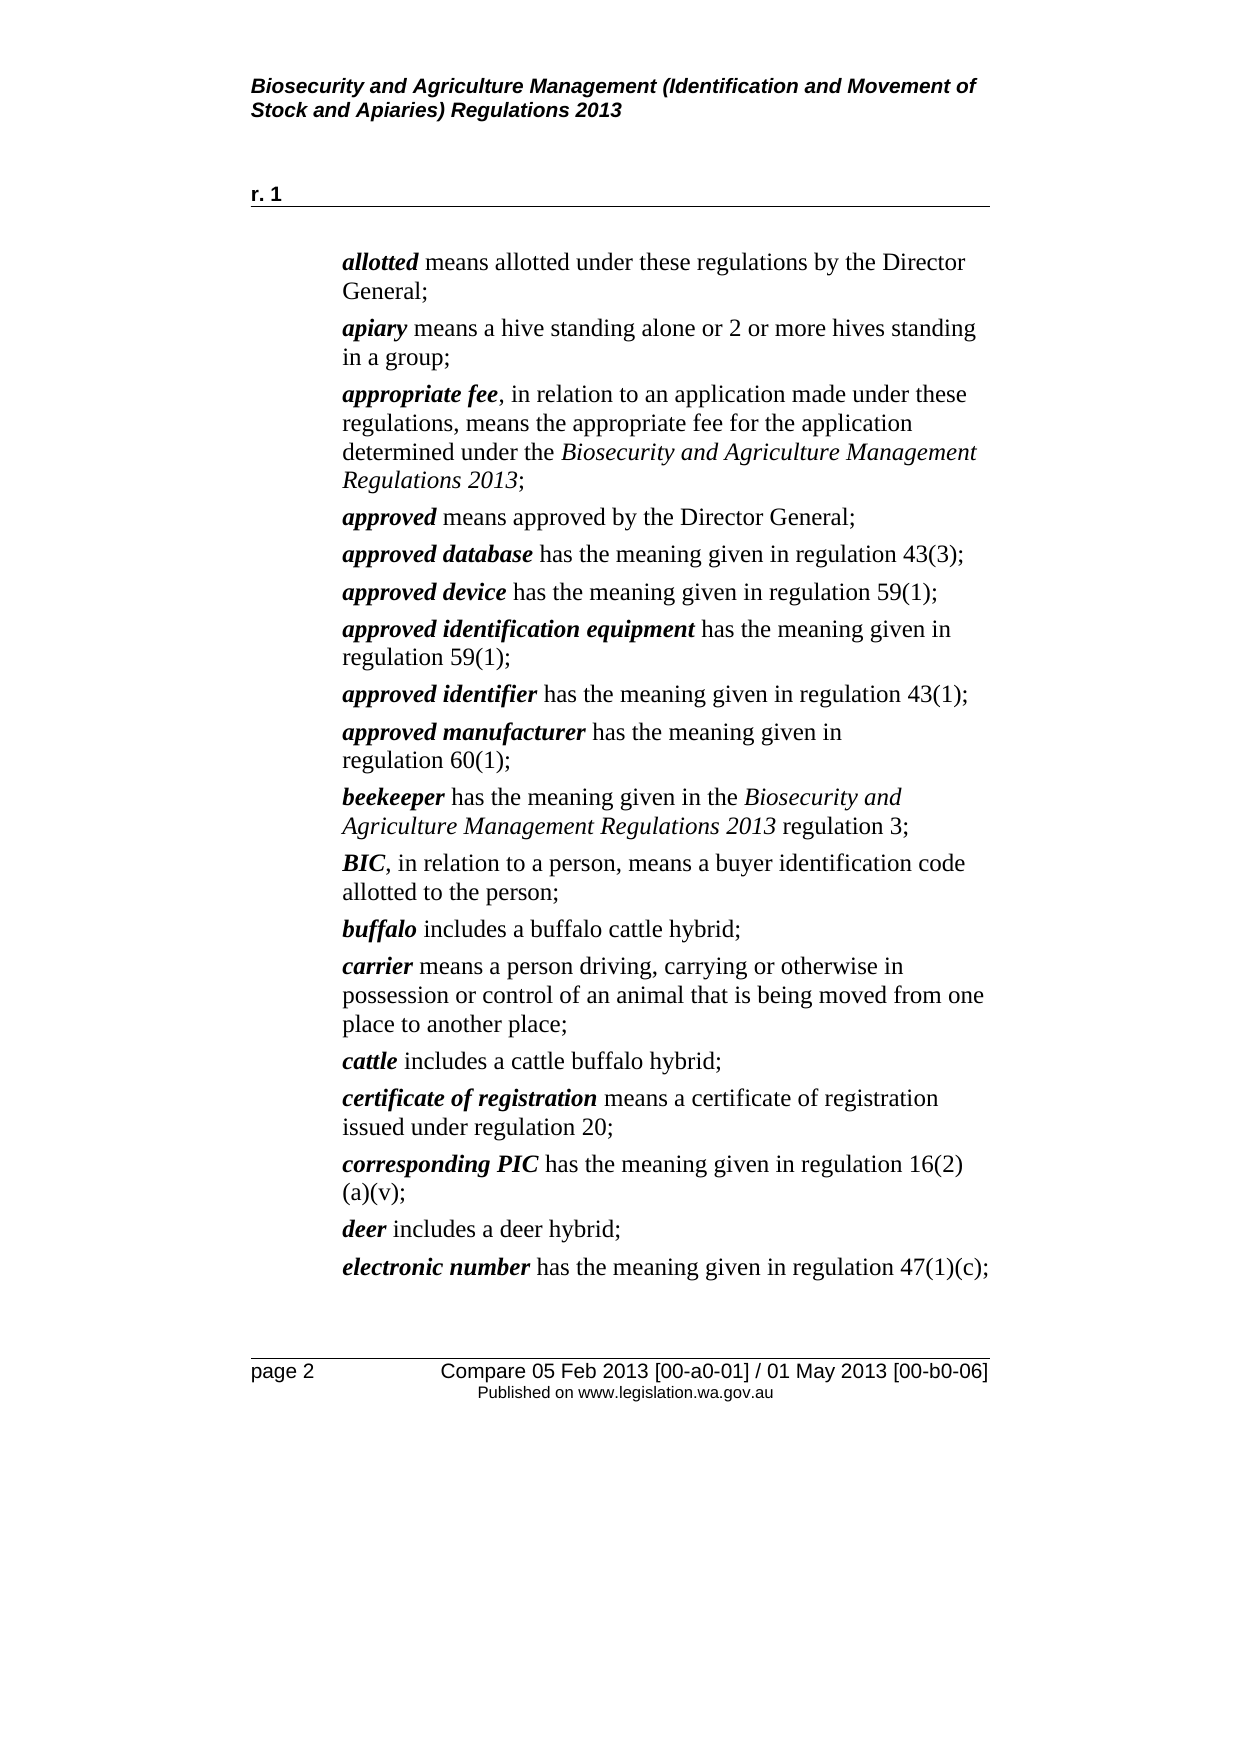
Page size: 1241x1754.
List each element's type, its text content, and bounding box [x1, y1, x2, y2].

text approved device has the meaning given in regulation 59(1); [251, 577, 990, 605]
text beekeeper has the meaning given in the Biosecurity and Agriculture Management Regulations 2013 regulation 3; [251, 782, 990, 840]
text buffalo includes a buffalo cattle hybrid; [251, 914, 990, 943]
text corresponding PIC has the meaning given in regulation 16(2)(a)(v); [251, 1149, 990, 1206]
text cattle includes a cattle buffalo hybrid; [251, 1046, 990, 1074]
text apiary means a hive standing alone or 2 or more hives standing in a group; [251, 313, 990, 371]
text appropriate fee, in relation to an application made under these regulations, means the appropriate fee for the application determined under the Biosecurity and Agriculture Management Regulations 2013; [251, 379, 990, 494]
text electronic number has the meaning given in regulation 47(1)(c); [251, 1252, 990, 1280]
text approved identification equipment has the meaning given in regulation 59(1); [251, 614, 990, 671]
text certificate of registration means a certificate of registration issued under regulation 20; [251, 1083, 990, 1140]
text deer includes a deer hybrid; [251, 1214, 990, 1243]
text BIC, in relation to a person, means a buyer identification code allotted to the person; [251, 848, 990, 906]
text approved identifier has the meaning given in regulation 43(1); [251, 679, 990, 708]
text approved manufacturer has the meaning given in regulation 60(1); [251, 717, 990, 774]
text approved means approved by the Director General; [251, 502, 990, 531]
text allotted means allotted under these regulations by the Director General; [251, 247, 990, 305]
text approved database has the meaning given in regulation 43(3); [251, 539, 990, 568]
text carrier means a person driving, carrying or otherwise in possession or control of an animal that is being moved from one place to another place; [251, 951, 990, 1037]
